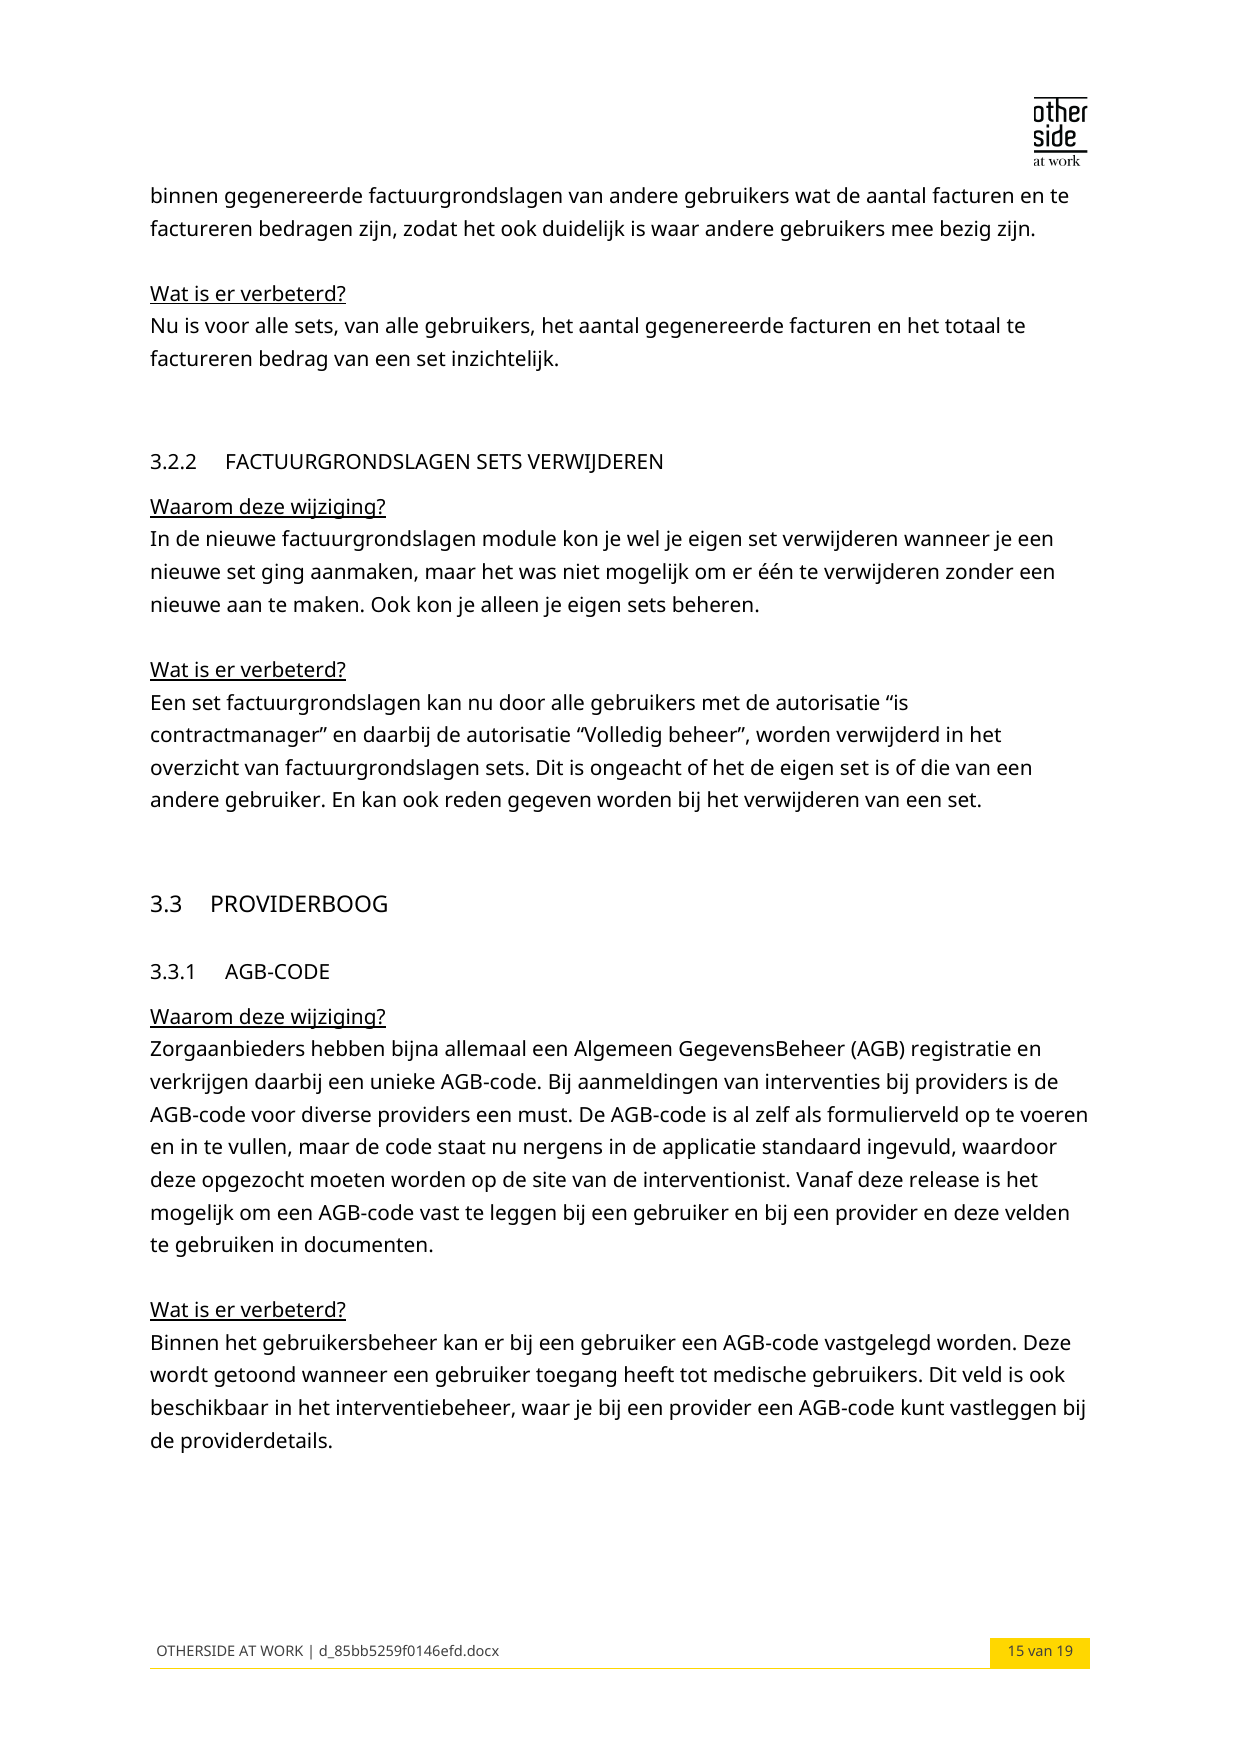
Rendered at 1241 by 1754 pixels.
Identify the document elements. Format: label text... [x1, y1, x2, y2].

subtitle Providerboog [150, 888, 1090, 919]
subtitle AGB-Code [150, 957, 1090, 985]
subtitle Factuurgrondslagen sets verwijderen [150, 447, 1090, 475]
text Wat is er verbeterd? [150, 655, 1090, 683]
text Binnen het gebruikersbeheer kan er bij een gebruiker een AGB-code vastgelegd worden. Deze wordt getoond wanneer een gebruiker toegang heeft tot medische gebruikers. Dit veld is ook beschikbaar in het interventiebeheer, waar je bij een provider een AGB-code kunt vastleggen bij de providerdetails. [150, 1328, 1090, 1454]
picture [1033, 97, 1088, 167]
text Nu is voor alle sets, van alle gebruikers, het aantal gegenereerde facturen en het totaal te factureren bedrag van een set inzichtelijk. [150, 312, 1090, 373]
text Zorgaanbieders hebben bijna allemaal een Algemeen GegevensBeheer (AGB) registratie en verkrijgen daarbij een unieke AGB-code. Bij aanmeldingen van interventies bij providers is de AGB-code voor diverse providers een must. De AGB-code is al zelf als formulierveld op te voeren en in te vullen, maar de code staat nu nergens in de applicatie standaard ingevuld, waardoor deze opgezocht moeten worden op de site van de interventionist. Vanaf deze release is het mogelijk om een AGB-code vast te leggen bij een gebruiker en bij een provider en deze velden te gebruiken in documenten. [150, 1034, 1090, 1259]
text Wat is er verbeterd? [150, 1295, 1090, 1324]
text Een set factuurgrondslagen kan nu door alle gebruikers met de autorisatie “is contractmanager” en daarbij de autorisatie “Volledig beheer”, worden verwijderd in het overzicht van factuurgrondslagen sets. Dit is ongeacht of het de eigen set is of die van een andere gebruiker. En kan ook reden gegeven worden bij het verwijderen van een set. [150, 688, 1090, 814]
text Waarom deze wijziging? [150, 1002, 1090, 1030]
text In de nieuwe factuurgrondslagen module kon je wel je eigen set verwijderen wanneer je een nieuwe set ging aanmaken, maar het was niet mogelijk om er één te verwijderen zonder een nieuwe aan te maken. Ook kon je alleen je eigen sets beheren. [150, 524, 1090, 618]
text Wat is er verbeterd? [150, 279, 1090, 307]
text Waarom deze wijziging? [150, 492, 1090, 520]
